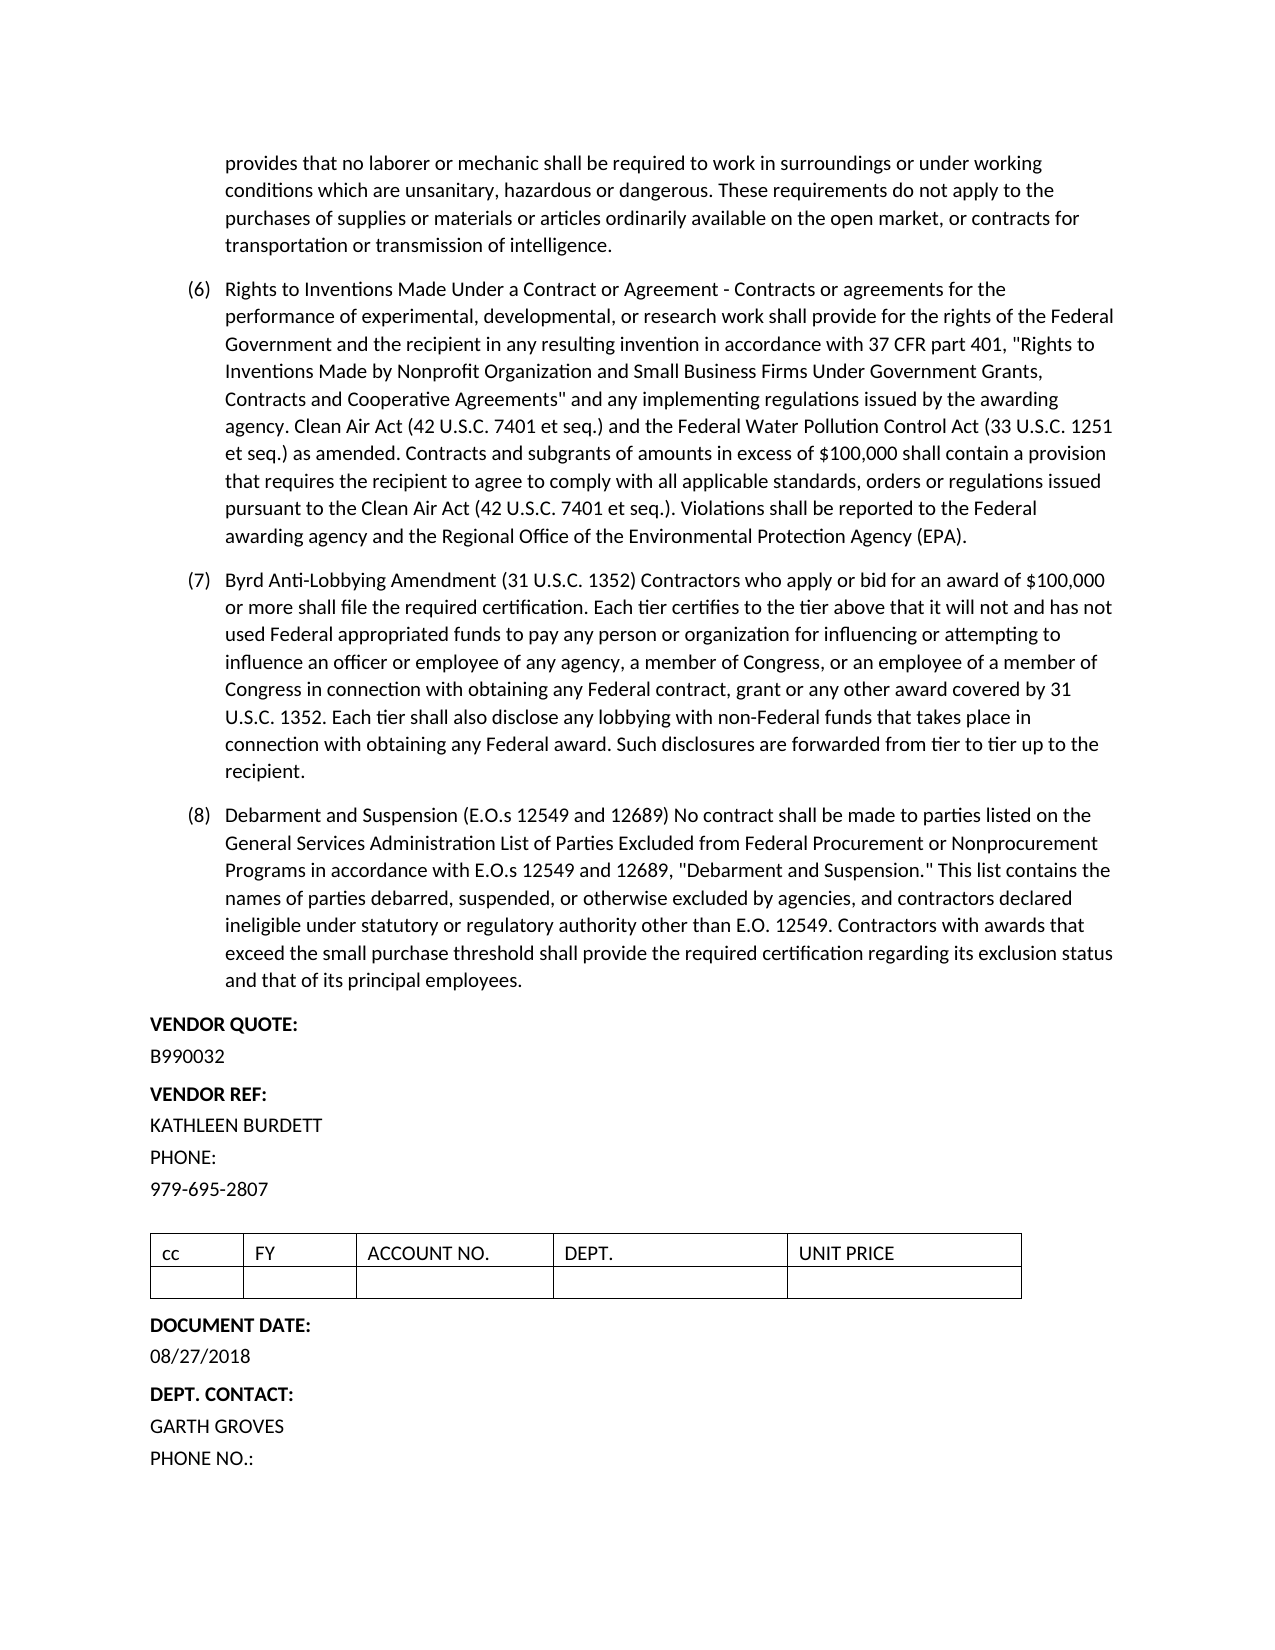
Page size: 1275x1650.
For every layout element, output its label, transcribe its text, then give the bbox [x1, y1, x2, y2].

table_header cc [151, 1234, 243, 1266]
list Debarment and Suspension (E.O.s 12549 and 12689) No contract shall be made to parties listed on the General Services Administration List of Parties Excluded from Federal Procurement or Nonprocurement Programs in accordance with E.O.s 12549 and 12689, "Debarment and Suspension." This list contains the names of parties debarred, suspended, or otherwise excluded by agencies, and contractors declared ineligible under statutory or regulatory authority other than E.O. 12549. Contractors with awards that exceed the small purchase threshold shall provide the required certification regarding its exclusion status and that of its principal employees. [187, 803, 1121, 992]
table_cell [554, 1267, 787, 1298]
table_header FY [244, 1234, 356, 1266]
table_header ACCOUNT NO. [357, 1234, 553, 1266]
text KATHLEEN BURDETT [150, 1112, 1125, 1138]
table_cell [151, 1267, 243, 1298]
subtitle DEPT. CONTACT: [150, 1381, 1125, 1407]
table_header UNIT PRICE [788, 1234, 1021, 1266]
table_header DEPT. [554, 1234, 787, 1266]
text PHONE NO.: [150, 1445, 1125, 1470]
text 08/27/2018 [150, 1343, 1125, 1369]
text GARTH GROVES [150, 1413, 1125, 1438]
table_cell [788, 1267, 1021, 1298]
text 979-695-2807 [150, 1176, 1125, 1201]
text B990032 [150, 1043, 1125, 1068]
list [187, 150, 1121, 258]
list Rights to Inventions Made Under a Contract or Agreement - Contracts or agreements for the performance of experimental, developmental, or research work shall provide for the rights of the Federal Government and the recipient in any resulting invention in accordance with 37 CFR part 401, "Rights to Inventions Made by Nonprofit Organization and Small Business Firms Under Government Grants, Contracts and Cooperative Agreements" and any implementing regulations issued by the awarding agency. Clean Air Act (42 U.S.C. 7401 et seq.) and the Federal Water Pollution Control Act (33 U.S.C. 1251 et seq.) as amended. Contracts and subgrants of amounts in excess of $100,000 shall contain a provision that requires the recipient to agree to comply with all applicable standards, orders or regulations issued pursuant to the Clean Air Act (42 U.S.C. 7401 et seq.). Violations shall be reported to the Federal awarding agency and the Regional Office of the Environmental Protection Agency (EPA). [187, 276, 1121, 548]
subtitle VENDOR REF: [150, 1081, 1125, 1106]
table_cell [244, 1267, 356, 1298]
list Byrd Anti-Lobbying Amendment (31 U.S.C. 1352) Contractors who apply or bid for an award of $100,000 or more shall file the required certification. Each tier certifies to the tier above that it will not and has not used Federal appropriated funds to pay any person or organization for influencing or attempting to influence an officer or employee of any agency, a member of Congress, or an employee of a member of Congress in connection with obtaining any Federal contract, grant or any other award covered by 31 U.S.C. 1352. Each tier shall also disclose any lobbying with non-Federal funds that takes place in connection with obtaining any Federal award. Such disclosures are forwarded from tier to tier up to the recipient. [187, 567, 1121, 784]
subtitle PHONE: [150, 1144, 1125, 1169]
subtitle DOCUMENT DATE: [150, 1312, 1125, 1337]
table_cell [357, 1267, 553, 1298]
subtitle VENDOR QUOTE: [150, 1011, 1125, 1037]
